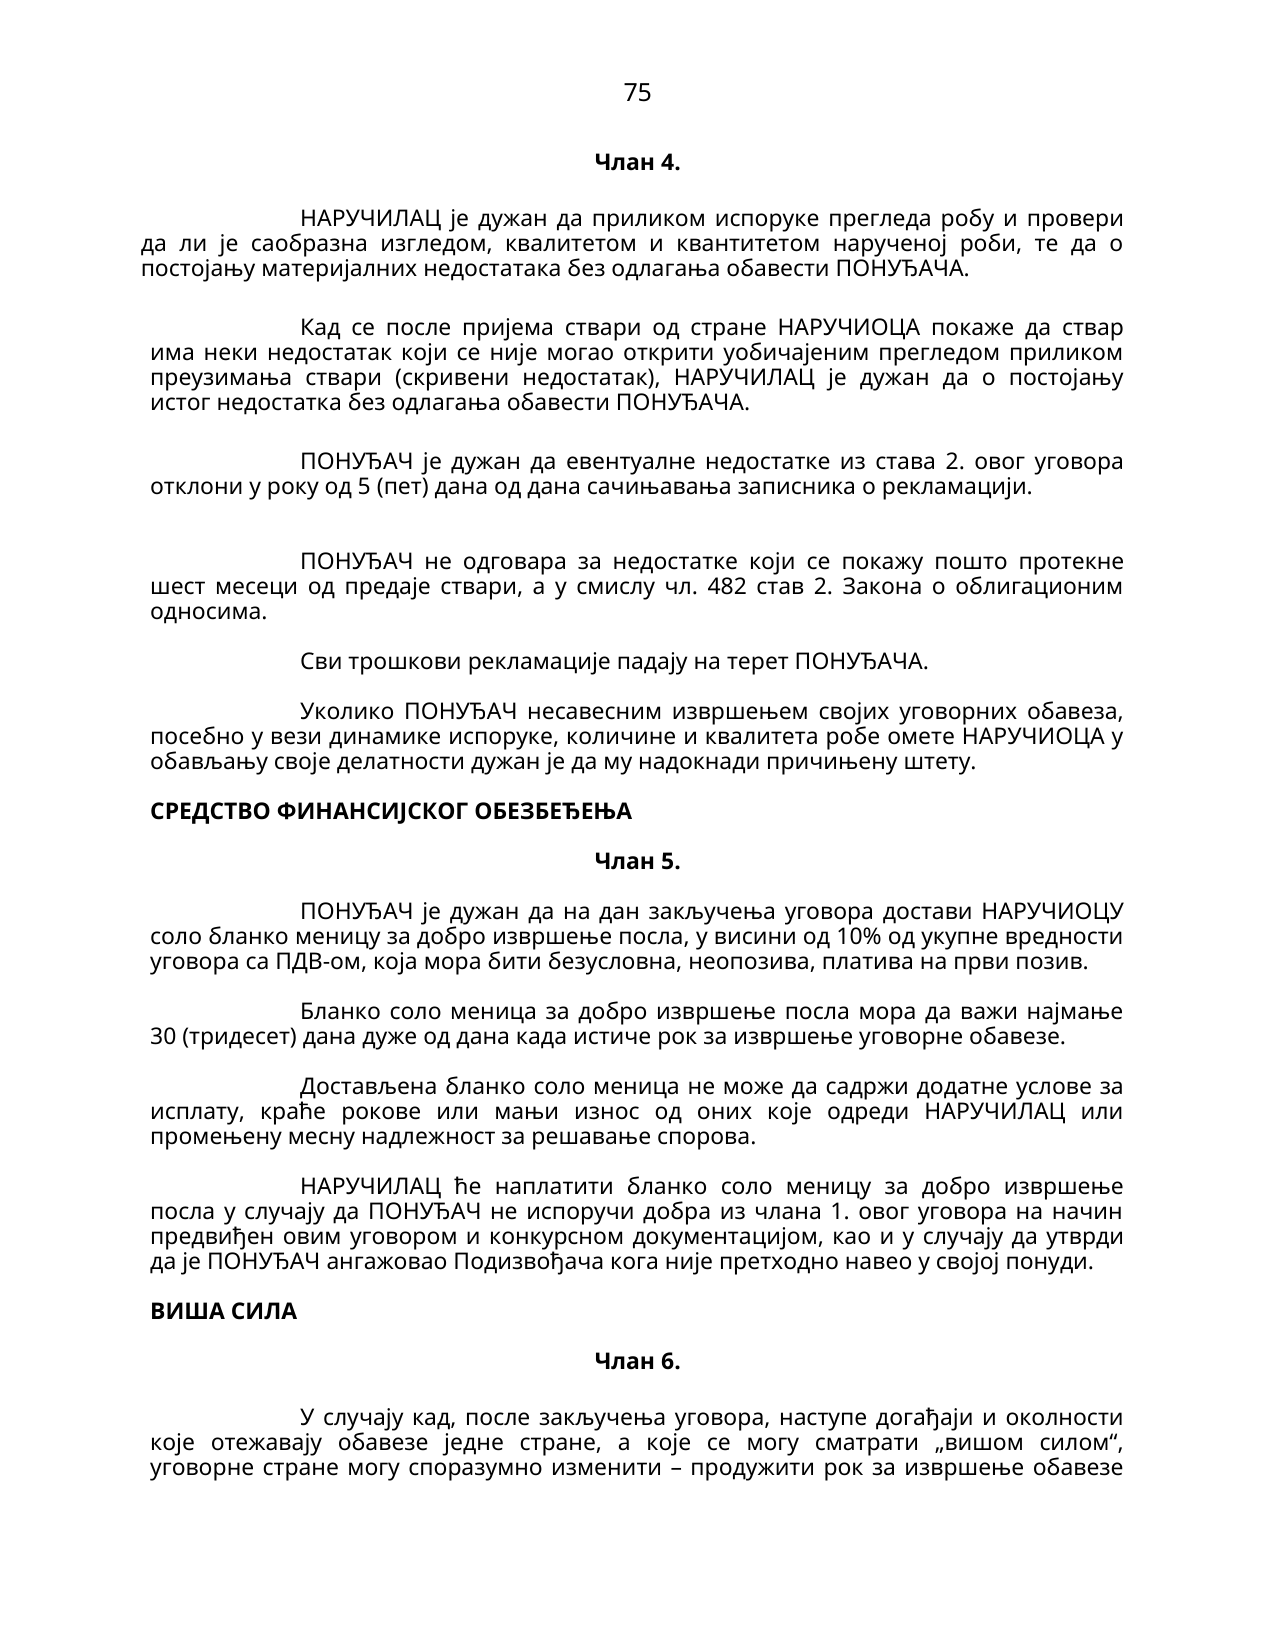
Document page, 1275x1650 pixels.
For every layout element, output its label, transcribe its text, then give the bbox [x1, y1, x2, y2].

text Сви трошкови рекламације падају на терет ПОНУЂАЧА. [150, 649, 1125, 674]
text НАРУЧИЛАЦ је дужан да приликом испоруке прегледа робу и провери да ли је саобразна изгледом, квалитетом и квантитетом нарученој роби, те да о постојању материјалних недостатака без одлагања обавести ПОНУЂАЧА. [141, 206, 1125, 281]
text Члан 6. [150, 1349, 1125, 1374]
text Кад се после пријема ствари од стране НАРУЧИОЦА покаже да ствар има неки недостатак који се није могао открити уобичајеним прегледом приликом преузимања ствари (скривени недостатак), НАРУЧИЛАЦ је дужан да о постојању истог недостатка без одлагања обавести ПОНУЂАЧА. [150, 315, 1125, 415]
text ПОНУЂАЧ не одговара за недостатке који се покажу пошто протекне шест месеци од предаје ствари, а у смислу чл. 482 став 2. Закона о облигационим односима. [150, 549, 1125, 624]
text Бланко соло меница за добро извршење посла мора да важи најмање 30 (тридесет) дана дуже од дана када истиче рок за извршење уговорне обавезе. [150, 999, 1125, 1049]
text ПОНУЂАЧ је дужан да евентуалне недостатке из става 2. овог уговора отклони у року од 5 (пет) дана од дана сачињавања записника о рекламацији. [150, 449, 1125, 499]
subtitle Члан 4. [150, 150, 1125, 175]
text СРЕДСТВО ФИНАНСИЈСКОГ ОБЕЗБЕЂЕЊА [150, 799, 1125, 824]
text Члан 5. [150, 849, 1125, 874]
text ПОНУЂАЧ је дужан да на дан закључења уговора достави НАРУЧИОЦУ соло бланко меницу за добро извршење посла, у висини од 10% од укупне вредности уговора са ПДВ-ом, која мора бити безусловна, неопозива, платива на први позив. [150, 899, 1125, 974]
text ВИША СИЛА [150, 1299, 1125, 1324]
text НАРУЧИЛАЦ ће наплатити бланко соло меницу за добро извршење посла у случају да ПОНУЂАЧ не испоручи добра из члана 1. овог уговора на начин предвиђен овим уговором и конкурсном документацијом, као и у случају да утврди да је ПОНУЂАЧ ангажовао Подизвођача кога није претходно навео у својој понуди. [150, 1174, 1125, 1274]
text Уколико ПОНУЂАЧ несавесним извршењем својих уговорних обавеза, посебно у вези динамике испоруке, количине и квалитета робе омете НАРУЧИОЦА у обављању своје делатности дужан је да му надокнади причињену штету. [150, 699, 1125, 774]
text Достављена бланко соло меница не може да садржи додатне услове за исплату, краће рокове или мањи износ од оних које одреди НАРУЧИЛАЦ или промењену месну надлежност за решавање спорова. [150, 1074, 1125, 1149]
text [150, 1406, 1125, 1481]
